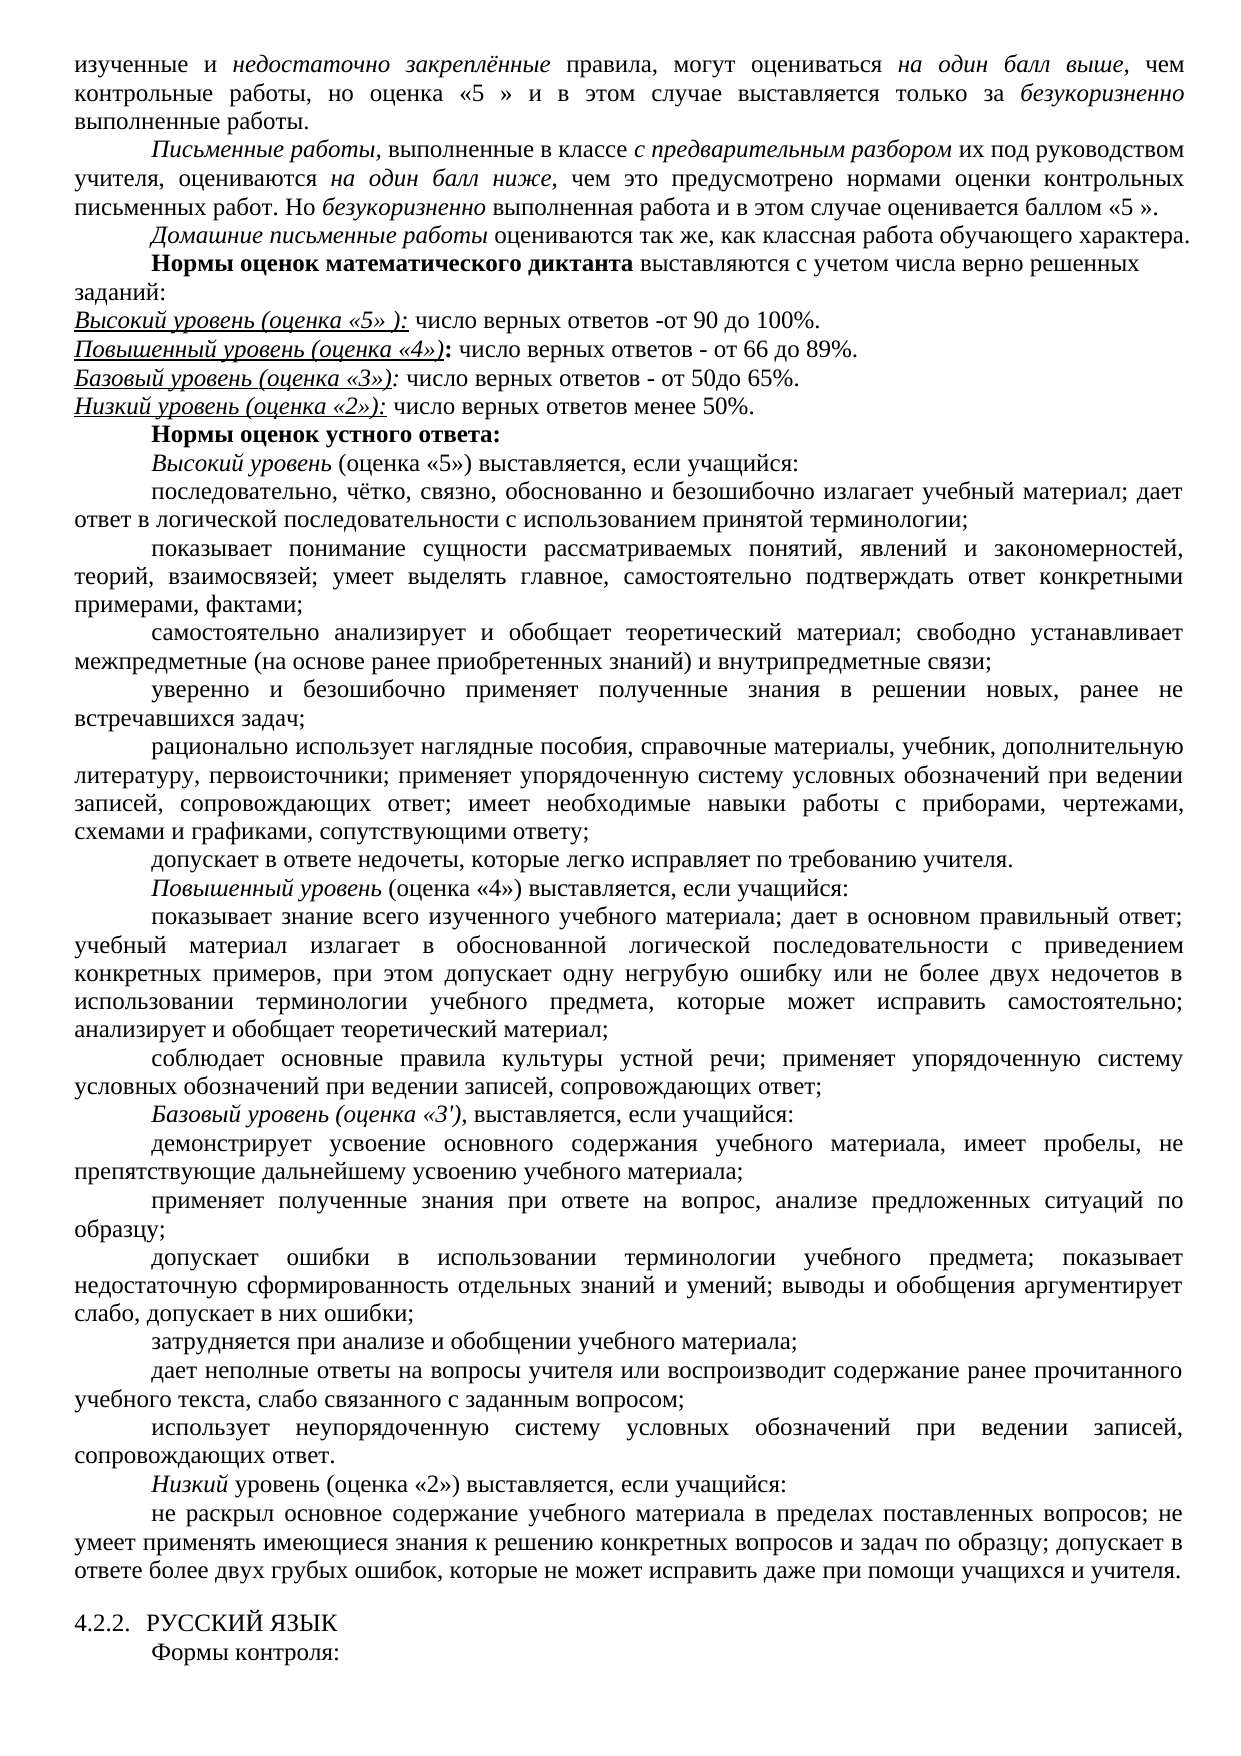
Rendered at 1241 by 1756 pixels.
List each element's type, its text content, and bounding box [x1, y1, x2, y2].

text Низкий уровень (оценка «2»): число верных ответов менее 50%. [74, 392, 1196, 420]
list РУССКИЙ ЯЗЫК Формы контроля: [74, 1608, 341, 1666]
text Высокий уровень (оценка «5» ): число верных ответов -от 90 до 100%. Повышенный уровень (оценка «4»): число верных ответов - от 66 до 89%. Базовый уровень (оценка «3»): число верных ответов - от 50до 65%. [74, 305, 861, 392]
text использует неупорядоченную систему условных обозначений при ведении записей, сопровождающих ответ. [74, 1413, 1183, 1469]
text затрудняется при анализе и обобщении учебного материала; [151, 1327, 1196, 1356]
text уверенно и безошибочно применяет полученные знания в решении новых, ранее не встречавшихся задач; [74, 674, 1183, 732]
text допускает ошибки в использовании терминологии учебного предмета; показывает недостаточную сформированность отдельных знаний и умений; выводы и обобщения аргументирует слабо, допускает в них ошибки; [74, 1242, 1183, 1327]
text показывает знание всего изученного учебного материала; дает в основном правильный ответ; учебный материал излагает в обоснованной логической последовательности с приведением конкретных примеров, при этом допускает одну негрубую ошибку или не более двух недочетов в использовании терминологии учебного предмета, которые может исправить самостоятельно; анализирует и обобщает теоретический материал; [74, 902, 1184, 1043]
text не раскрыл основное содержание учебного материала в пределах поставленных вопросов; не умеет применять имеющиеся знания к решению конкретных вопросов и задач по образцу; допускает в ответе более двух грубых ошибок, которые не может исправить даже при помощи учащихся и учителя. [74, 1498, 1184, 1584]
text Нормы оценок математического диктанта выставляются с учетом числа верно решенных заданий: [74, 249, 1140, 305]
subtitle Нормы оценок устного ответа: [151, 420, 1196, 448]
text Повышенный уровень (оценка «4») выставляется, если учащийся: [151, 873, 1196, 902]
text Базовый уровень (оценка «3'), выставляется, если учащийся: [151, 1100, 1196, 1128]
text Письменные работы, выполненные в классе с предварительным разбором их под руководством учителя, оцениваются на один балл ниже, чем это предусмотрено нормами оценки контрольных письменных работ. Но безукоризненно выполненная работа и в этом случае оценивается баллом «5 ». [74, 134, 1184, 221]
text показывает понимание сущности рассматриваемых понятий, явлений и закономерностей, теорий, взаимосвязей; умеет выделять главное, самостоятельно подтверждать ответ конкретными примерами, фактами; [74, 533, 1184, 618]
text Низкий уровень (оценка «2») выставляется, если учащийся: [151, 1469, 1196, 1498]
text Высокий уровень (оценка «5») выставляется, если учащийся: [151, 448, 1196, 477]
text демонстрирует усвоение основного содержания учебного материала, имеет пробелы, не препятствующие дальнейшему усвоению учебного материала; [74, 1128, 1184, 1185]
text применяет полученные знания при ответе на вопрос, анализе предложенных ситуаций по образцу; [74, 1185, 1183, 1242]
text последовательно, чётко, связно, обоснованно и безошибочно излагает учебный материал; дает ответ в логической последовательности с использованием принятой терминологии; [74, 477, 1183, 533]
text дает неполные ответы на вопросы учителя или воспроизводит содержание ранее прочитанного учебного текста, слабо связанного с заданным вопросом; [74, 1356, 1183, 1413]
text Домашние письменные работы оцениваются так же, как классная работа обучающего характера. [151, 221, 1196, 249]
text соблюдает основные правила культуры устной речи; применяет упорядоченную систему условных обозначений при ведении записей, сопровождающих ответ; [74, 1044, 1184, 1100]
text изученные и недостаточно закреплённые правила, могут оцениваться на один балл выше, чем контрольные работы, но оценка «5 » и в этом случае выставляется только за безукоризненно выполненные работы. [74, 50, 1184, 134]
text рационально использует наглядные пособия, справочные материалы, учебник, дополнительную литературу, первоисточники; применяет упорядоченную систему условных обозначений при ведении записей, сопровождающих ответ; имеет необходимые навыки работы с приборами, чертежами, схемами и графиками, сопутствующими ответу; [74, 732, 1184, 845]
text самостоятельно анализирует и обобщает теоретический материал; свободно устанавливает межпредметные (на основе ранее приобретенных знаний) и внутрипредметные связи; [74, 618, 1183, 674]
text допускает в ответе недочеты, которые легко исправляет по требованию учителя. [151, 845, 1196, 873]
